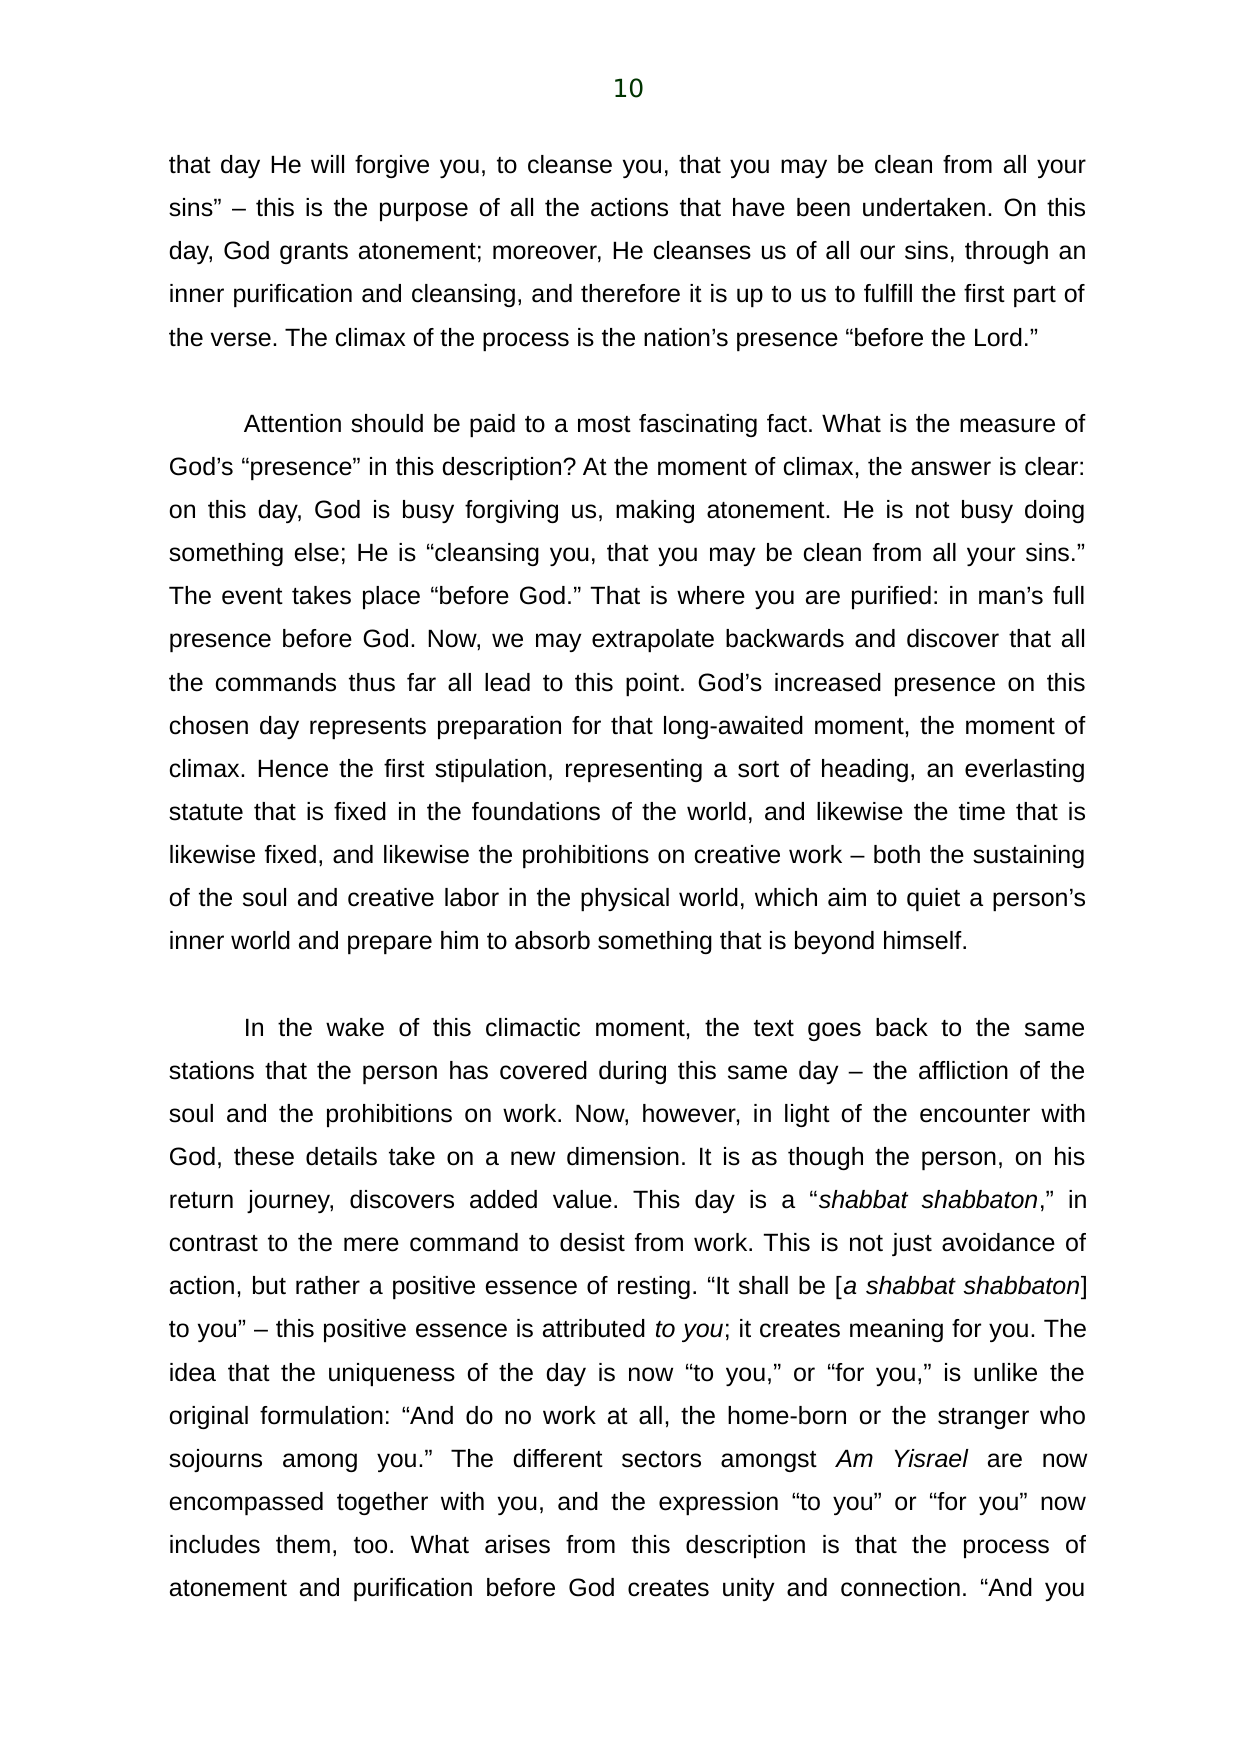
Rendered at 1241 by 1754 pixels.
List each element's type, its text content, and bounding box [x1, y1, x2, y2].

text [169, 1012, 1087, 1602]
text Attention should be paid to a most fascinating fact. What is the measure of God’s “presence” in this description? At the moment of climax, the answer is clear: on this day, God is busy forgiving us, making atonement. He is not busy doing something else; He is “cleansing you, that you may be clean from all your sins.” The event takes place “before God.” That is where you are purified: in man’s full presence before God. Now, we may extrapolate backwards and discover that all the commands thus far all lead to this point. God’s increased presence on this chosen day represents preparation for that long-awaited moment, the moment of climax. Hence the first stipulation, representing a sort of heading, an everlasting statute that is fixed in the foundations of the world, and likewise the time that is likewise fixed, and likewise the prohibitions on creative work – both the sustaining of the soul and creative labor in the physical world, which aim to quiet a person’s inner world and prepare him to absorb something that is beyond himself. [169, 409, 1087, 955]
text The second unit opens with the words, “And it shall be an everlasting statute for you…” – a fixed law and procedure that will not change. “In the seventh month, on the tenth of the month” – a fixed time, presenting a reality that is not dependent on any human choice. In contrast to Aharon’s entry, which arises from his own volition, at a time of his choosing and with no Divine directive, God now sets down the time and it is man who must adapt himself, rather than the other way around. “You shall afflict your souls” – a human act that obstructs the movement of the soul, halting life’s pleasures. “And you shall do no work at all” – this extends the obstruction from the soul to the realm of physical activity and creativity, in which man affects reality, making things happen in the world. In both realms there is a cessation and withdrawal. To whom does this obligation apply? “The home born or the stranger who dwells among you” – the home-born Israelite, who lives permanently in the land, or the stranger who is there temporarily. In other words, the command pertains to the communal space, society as a whole, and hence it includes those who dwell with the nation even though they are different. “For on that day He will forgive you, to cleanse you, that you may be clean from all your sins” – this is the purpose of all the actions that have been undertaken. On this day, God grants atonement; moreover, He cleanses us of all our sins, through an inner purification and cleansing, and therefore it is up to us to fulfill the first part of the verse. The climax of the process is the nation’s presence “before the Lord.” [169, 150, 1087, 351]
